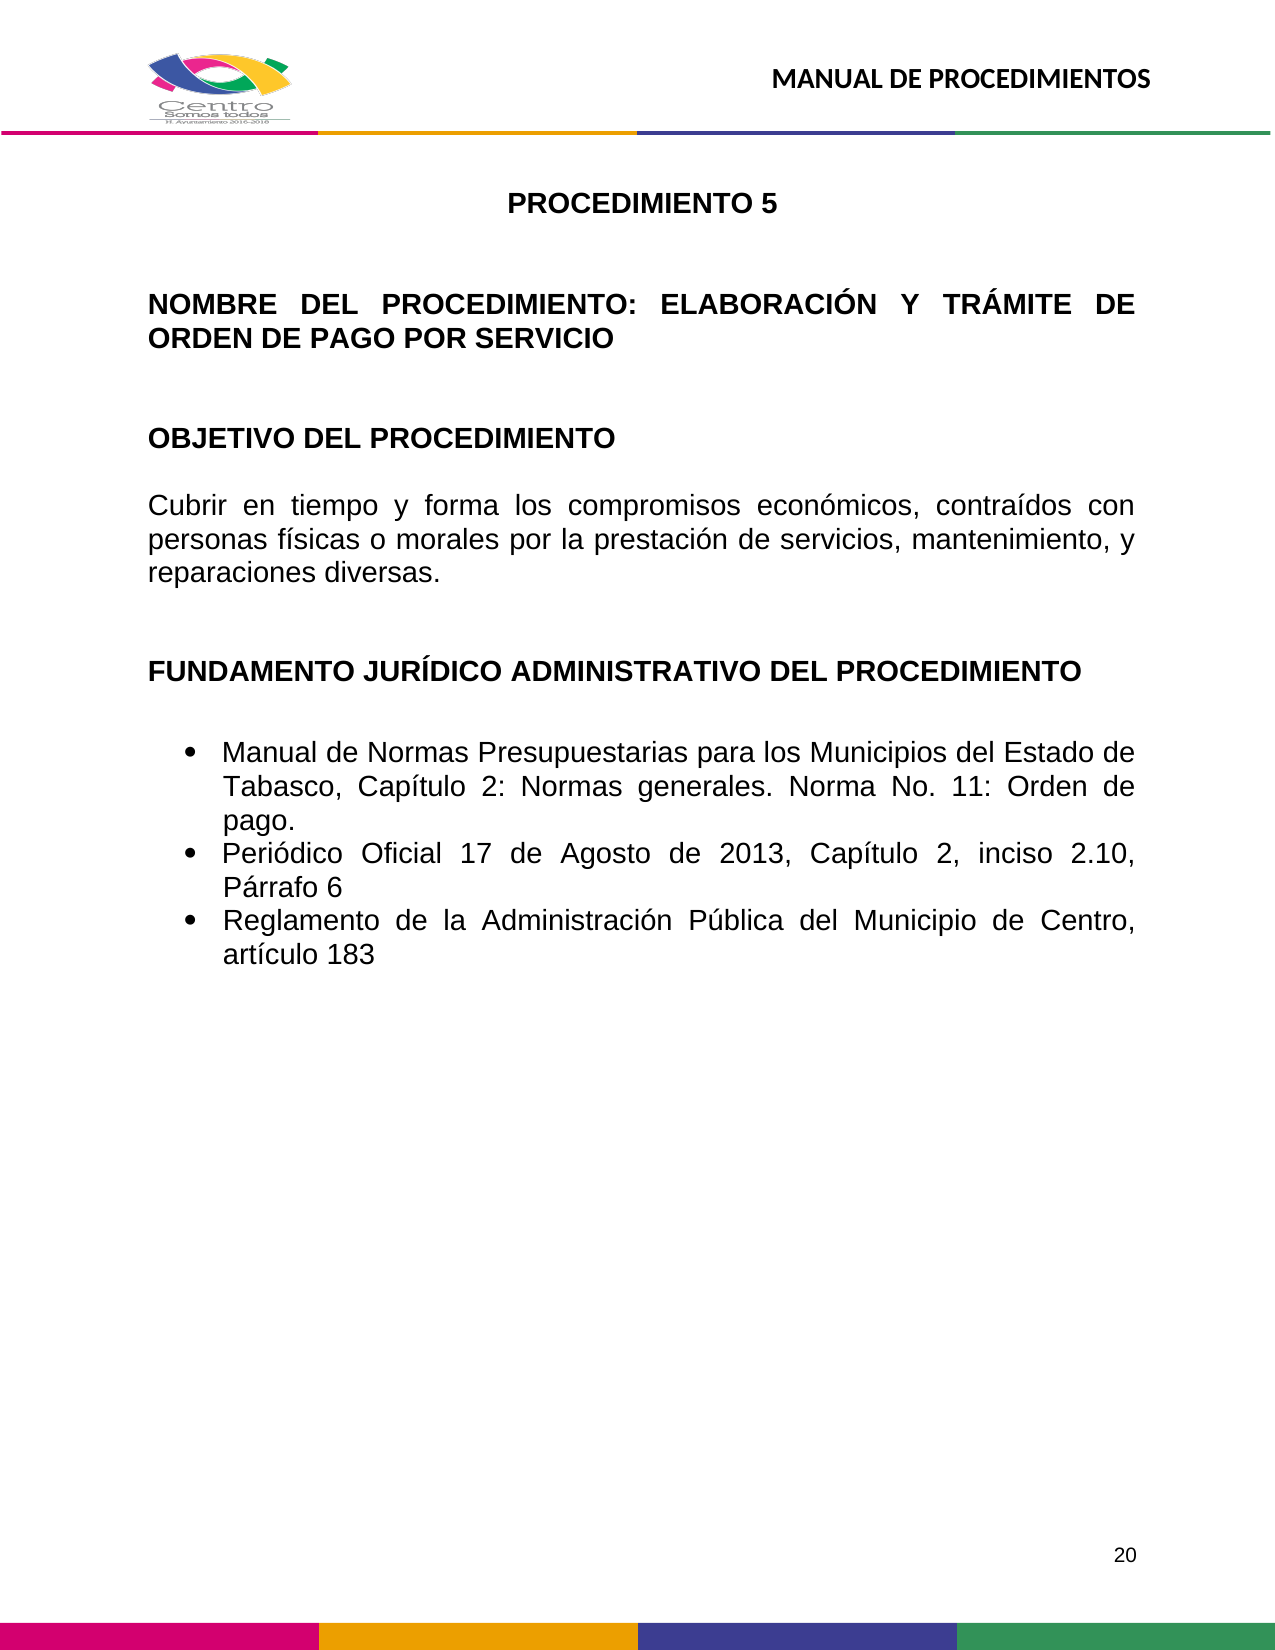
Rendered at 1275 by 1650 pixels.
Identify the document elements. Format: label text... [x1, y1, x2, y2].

list Manual de Normas Presupuestarias para los Municipios del Estado de Tabasco, Capítulo 2: Normas generales. Norma No. 11: Orden de pago. [185, 735, 1137, 836]
text NOMBRE DEL PROCEDIMIENTO: ELABORACIÓN Y TRÁMITE DE ORDEN DE PAGO POR SERVICIO [148, 287, 1137, 354]
text PROCEDIMIENTO 5 [148, 186, 1137, 220]
text Cubrir en tiempo y forma los compromisos económicos, contraídos con personas físicas o morales por la prestación de servicios, mantenimiento, y reparaciones diversas. [148, 488, 1137, 589]
picture [147, 53, 292, 124]
picture [0, 131, 1271, 135]
text FUNDAMENTO JURÍDICO ADMINISTRATIVO DEL PROCEDIMIENTO [148, 654, 1137, 687]
list Reglamento de la Administración Pública del Municipio de Centro, artículo 183 [185, 903, 1137, 971]
text OBJETIVO DEL PROCEDIMIENTO [148, 421, 1137, 455]
list Periódico Oficial 17 de Agosto de 2013, Capítulo 2, inciso 2.10, Párrafo 6 [185, 836, 1137, 903]
